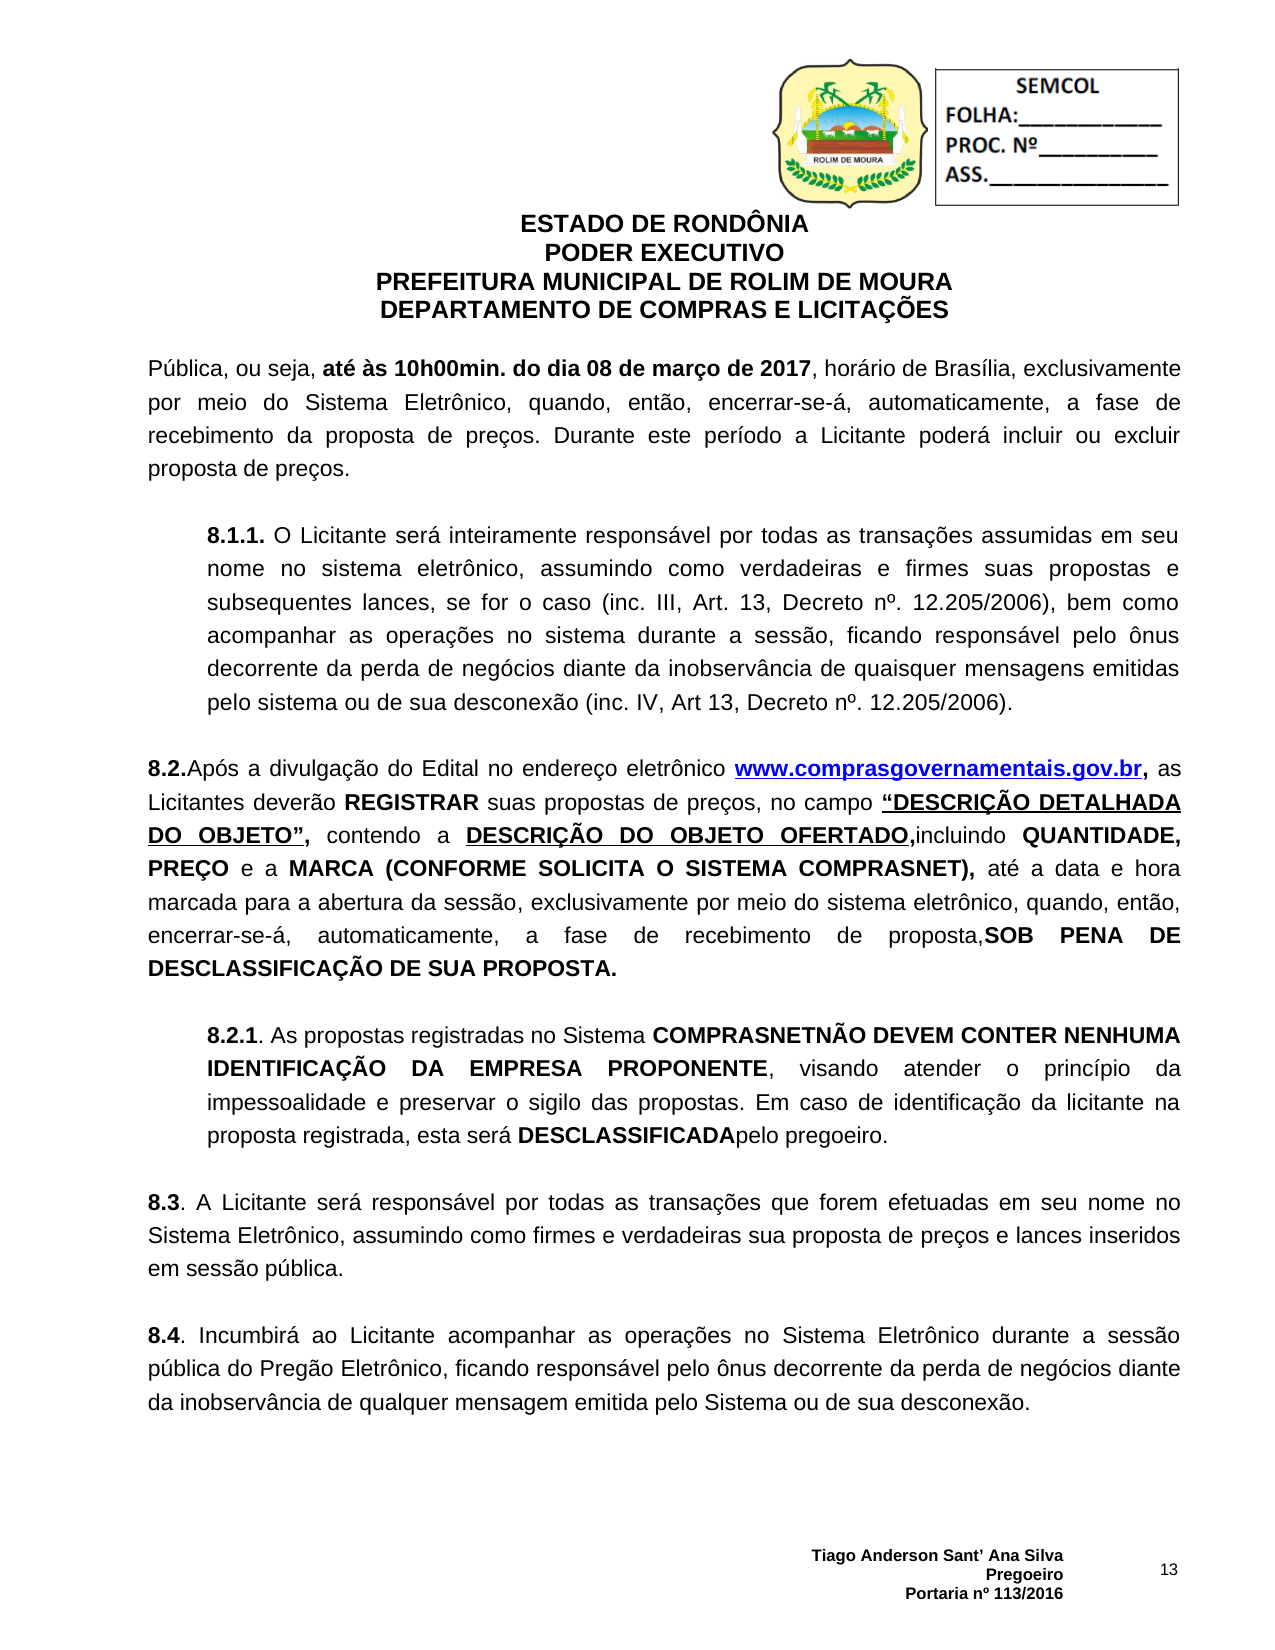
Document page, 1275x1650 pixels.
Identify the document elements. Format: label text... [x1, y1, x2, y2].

text 8.1.1. O Licitante será inteiramente responsável por todas as transações assumidas em seu nome no sistema eletrônico, assumindo como verdadeiras e firmes suas propostas e subsequentes lances, se for o caso (inc. III, Art. 13, Decreto nº. 12.205/2006), bem como acompanhar as operações no sistema durante a sessão, ficando responsável pelo ônus decorrente da perda de negócios diante da inobservância de quaisquer mensagens emitidas pelo sistema ou de sua desconexão (inc. IV, Art 13, Decreto nº. 12.205/2006). [207, 515, 1181, 715]
text 8.2.1. As propostas registradas no Sistema COMPRASNETNÃO DEVEM CONTER NENHUMA IDENTIFICAÇÃO DA EMPRESA PROPONENTE, visando atender o princípio da impessoalidade e preservar o sigilo das propostas. Em caso de identificação da licitante na proposta registrada, esta será DESCLASSIFICADApelo pregoeiro. [207, 1015, 1181, 1148]
text 8.4. Incumbirá ao Licitante acompanhar as operações no Sistema Eletrônico durante a sessão pública do Pregão Eletrônico, ficando responsável pelo ônus decorrente da perda de negócios diante da inobservância de qualquer mensagem emitida pelo Sistema ou de sua desconexão. [148, 1315, 1181, 1415]
picture [772, 59, 929, 209]
text 8.2.Após a divulgação do Edital no endereço eletrônico www.comprasgovernamentais.gov.br, as Licitantes deverão REGISTRAR suas propostas de preços, no campo “DESCRIÇÃO DETALHADA DO OBJETO”, contendo a DESCRIÇÃO DO OBJETO OFERTADO,incluindo QUANTIDADE, PREÇO e a MARCA (CONFORME SOLICITA O SISTEMA COMPRASNET), até a data e hora marcada para a abertura da sessão, exclusivamente por meio do sistema eletrônico, quando, então, encerrar-se-á, automaticamente, a fase de recebimento de proposta,SOB PENA DE DESCLASSIFICAÇÃO DE SUA PROPOSTA. [148, 748, 1181, 981]
text 8.3. A Licitante será responsável por todas as transações que forem efetuadas em seu nome no Sistema Eletrônico, assumindo como firmes e verdadeiras sua proposta de preços e lances inseridos em sessão pública. [148, 1181, 1181, 1281]
